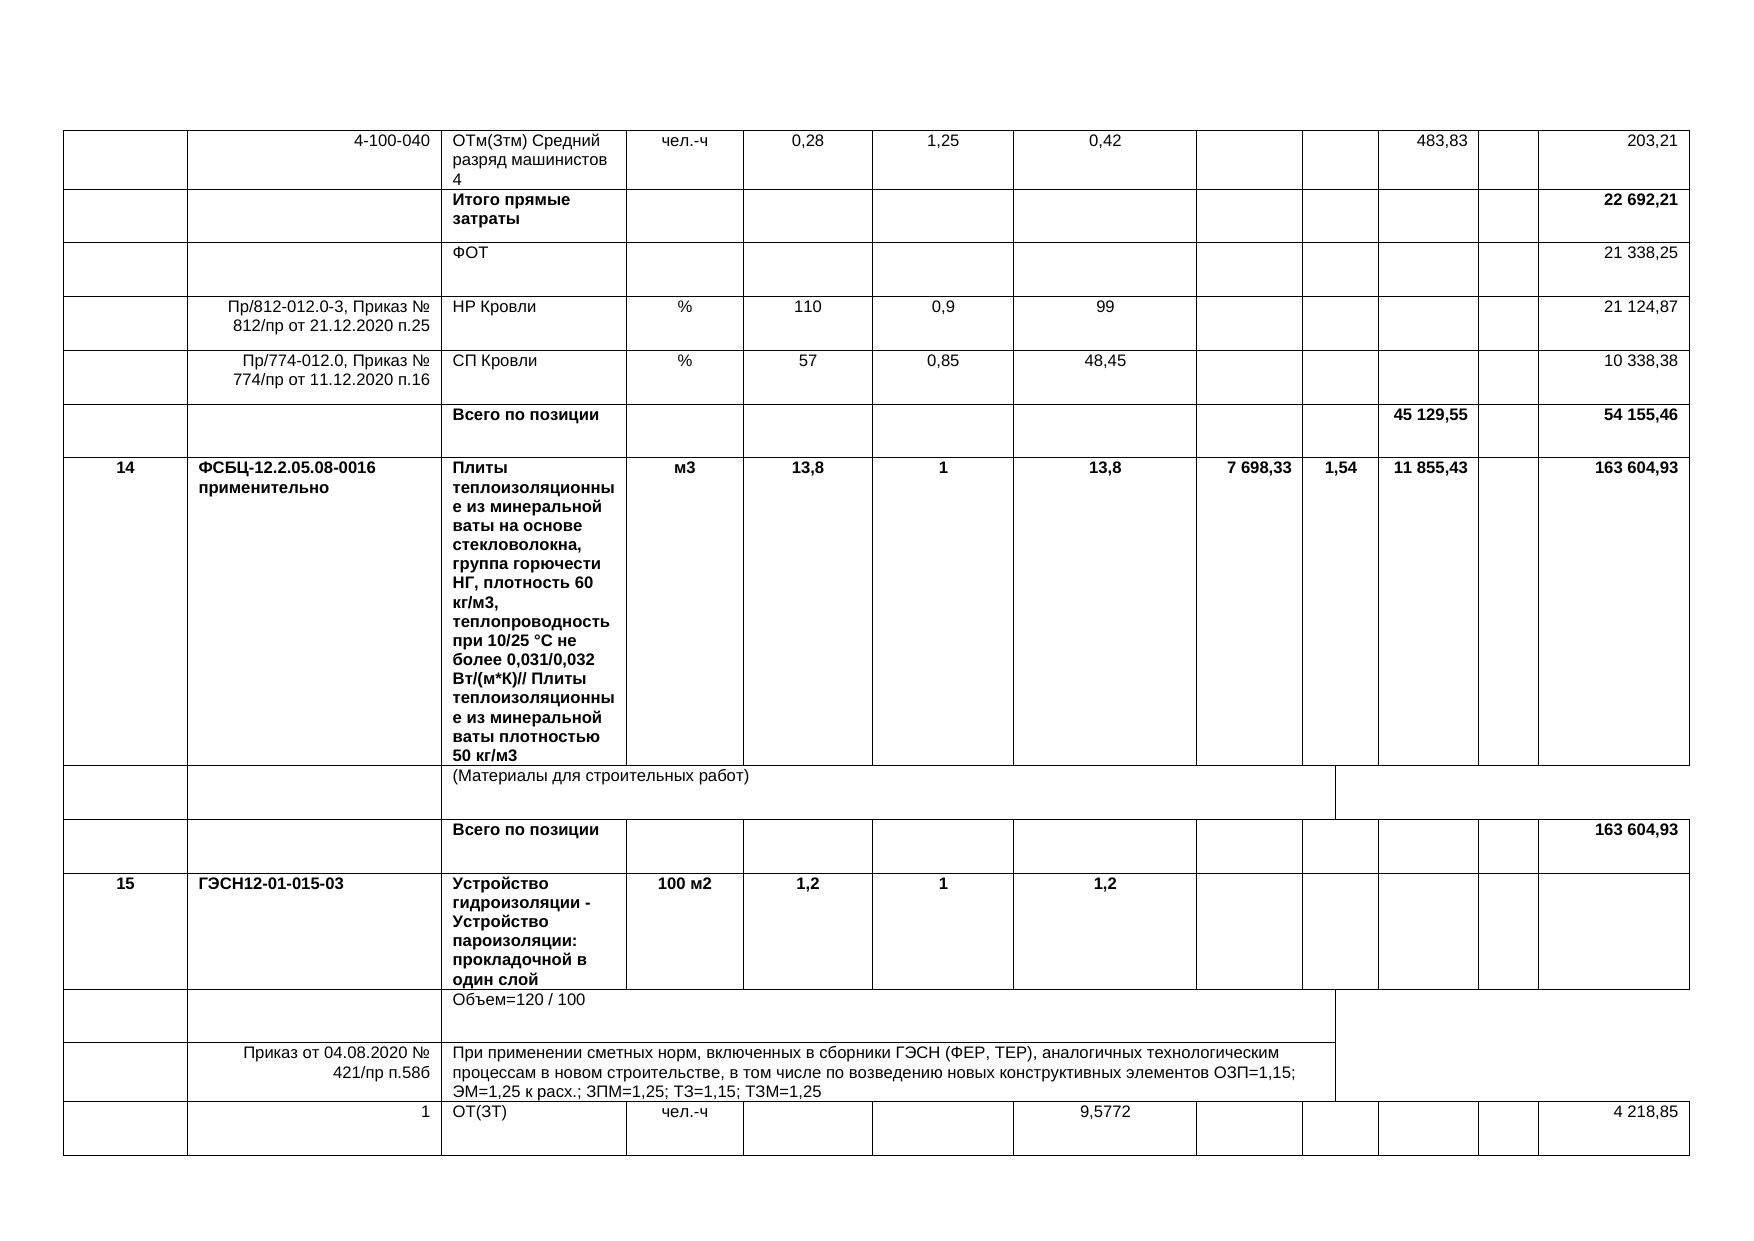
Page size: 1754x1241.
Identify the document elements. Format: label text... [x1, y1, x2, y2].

table_cell 110 [744, 297, 872, 350]
table_cell [64, 405, 187, 457]
table_cell [1197, 820, 1302, 872]
table_cell [1014, 820, 1196, 872]
table_cell [1479, 297, 1538, 350]
table_cell Итого прямые затраты [442, 190, 626, 242]
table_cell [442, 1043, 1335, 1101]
table_cell 1,2 [744, 874, 872, 988]
table_cell [1197, 351, 1302, 403]
table_cell Всего по позиции [442, 820, 626, 872]
table_cell [1197, 297, 1302, 350]
table_cell чел.-ч [627, 131, 743, 188]
table_cell 1 [873, 458, 1013, 765]
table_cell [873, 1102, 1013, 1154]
table_cell Пр/812-012.0-3, Приказ № 812/пр от 21.12.2020 п.25 [188, 297, 441, 350]
table_cell [1303, 351, 1378, 403]
table_cell 4-100-040 [188, 131, 441, 188]
table_cell [1303, 243, 1378, 296]
table_cell [64, 820, 187, 872]
table_cell Пр/774-012.0, Приказ № 774/пр от 11.12.2020 п.16 [188, 351, 441, 403]
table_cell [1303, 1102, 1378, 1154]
table_cell [873, 405, 1013, 457]
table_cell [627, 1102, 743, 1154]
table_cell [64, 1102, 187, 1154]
table_cell 163 604,93 [1539, 820, 1689, 872]
table_cell [1197, 405, 1302, 457]
table_cell [1197, 131, 1302, 188]
table_cell 14 [64, 458, 187, 765]
table_cell [64, 131, 187, 188]
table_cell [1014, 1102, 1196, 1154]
table_cell 48,45 [1014, 351, 1196, 403]
table_cell [1303, 820, 1378, 872]
table_cell [1303, 297, 1378, 350]
table_cell [64, 190, 187, 242]
table_cell 99 [1014, 297, 1196, 350]
table_cell [627, 243, 743, 296]
table_cell 1,2 [1014, 874, 1196, 988]
table_cell 21 124,87 [1539, 297, 1689, 350]
table_cell [64, 243, 187, 296]
table_cell 21 338,25 [1539, 243, 1689, 296]
table_cell [1014, 243, 1196, 296]
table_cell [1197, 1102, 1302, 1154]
table_cell 0,42 [1014, 131, 1196, 188]
table_cell [744, 405, 872, 457]
table_cell [873, 820, 1013, 872]
table_cell 45 129,55 [1379, 405, 1478, 457]
table_cell 54 155,46 [1539, 405, 1689, 457]
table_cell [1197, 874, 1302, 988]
table_cell [627, 405, 743, 457]
table_cell [64, 297, 187, 350]
table_cell [64, 351, 187, 403]
table_cell (Материалы для строительных работ) [442, 766, 1335, 819]
table_cell 13,8 [1014, 458, 1196, 765]
table_cell 163 604,93 [1539, 458, 1689, 765]
table_cell 100 м2 [627, 874, 743, 988]
table_cell [188, 243, 441, 296]
table_cell 7 698,33 [1197, 458, 1302, 765]
table_cell 1,25 [873, 131, 1013, 188]
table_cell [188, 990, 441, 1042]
table_cell [744, 190, 872, 242]
table_cell 0,85 [873, 351, 1013, 403]
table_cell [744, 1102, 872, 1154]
table_cell [873, 243, 1013, 296]
table_cell [1379, 243, 1478, 296]
table_cell Всего по позиции [442, 405, 626, 457]
table_cell [1303, 131, 1378, 188]
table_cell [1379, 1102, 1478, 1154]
table_cell [1479, 458, 1538, 765]
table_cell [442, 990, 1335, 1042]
table_cell [1479, 820, 1538, 872]
table_cell 483,83 [1379, 131, 1478, 188]
table_cell [1379, 190, 1478, 242]
table_cell 1 [873, 874, 1013, 988]
table_cell [1014, 190, 1196, 242]
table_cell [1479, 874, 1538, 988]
table_cell 13,8 [744, 458, 872, 765]
table_cell 10 338,38 [1539, 351, 1689, 403]
table_cell % [627, 297, 743, 350]
table_cell [1379, 351, 1478, 403]
table_cell 57 [744, 351, 872, 403]
table_cell НР Кровли [442, 297, 626, 350]
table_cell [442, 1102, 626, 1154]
table_cell [1303, 405, 1378, 457]
table_cell [1479, 405, 1538, 457]
table_cell ФОТ [442, 243, 626, 296]
table_cell [1014, 405, 1196, 457]
table_cell [1479, 243, 1538, 296]
table_cell [1379, 820, 1478, 872]
table_cell [188, 766, 441, 819]
table_cell 11 855,43 [1379, 458, 1478, 765]
table_cell [1479, 131, 1538, 188]
table_cell [188, 405, 441, 457]
table_cell [627, 820, 743, 872]
table_cell 15 [64, 874, 187, 988]
table_cell [1479, 190, 1538, 242]
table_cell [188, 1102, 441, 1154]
table_cell [627, 190, 743, 242]
table_cell 1,54 [1303, 458, 1378, 765]
table_cell [1197, 190, 1302, 242]
table_cell [188, 820, 441, 872]
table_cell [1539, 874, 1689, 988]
table_cell [1197, 243, 1302, 296]
table_cell [1479, 351, 1538, 403]
table_cell 203,21 [1539, 131, 1689, 188]
table_cell [744, 820, 872, 872]
table_cell Устройство гидроизоляции - Устройство пароизоляции: прокладочной в один слой [442, 874, 626, 988]
table_cell 0,9 [873, 297, 1013, 350]
table_cell % [627, 351, 743, 403]
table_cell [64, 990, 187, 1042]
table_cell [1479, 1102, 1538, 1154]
table_cell Плиты теплоизоляционные из минеральной ваты на основе стекловолокна, группа горючести НГ, плотность 60 кг/м3, теплопроводность при 10/25 °C не более 0,031/0,032 Вт/(м*К)// Плиты теплоизоляционные из минеральной ваты плотностью 50 кг/м3 [442, 458, 626, 765]
table_cell [1303, 190, 1378, 242]
table_cell м3 [627, 458, 743, 765]
table_cell [744, 243, 872, 296]
table_cell 22 692,21 [1539, 190, 1689, 242]
table_cell ОТм(Зтм) Средний разряд машинистов 4 [442, 131, 626, 188]
table_cell [188, 190, 441, 242]
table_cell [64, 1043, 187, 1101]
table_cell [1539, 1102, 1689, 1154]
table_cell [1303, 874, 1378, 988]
table_cell 0,28 [744, 131, 872, 188]
table_cell [1379, 297, 1478, 350]
table_cell СП Кровли [442, 351, 626, 403]
table_cell ФСБЦ-12.2.05.08-0016 применительно [188, 458, 441, 765]
table_cell ГЭСН12-01-015-03 [188, 874, 441, 988]
table_cell [64, 766, 187, 819]
table_cell [873, 190, 1013, 242]
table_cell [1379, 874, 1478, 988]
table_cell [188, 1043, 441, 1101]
